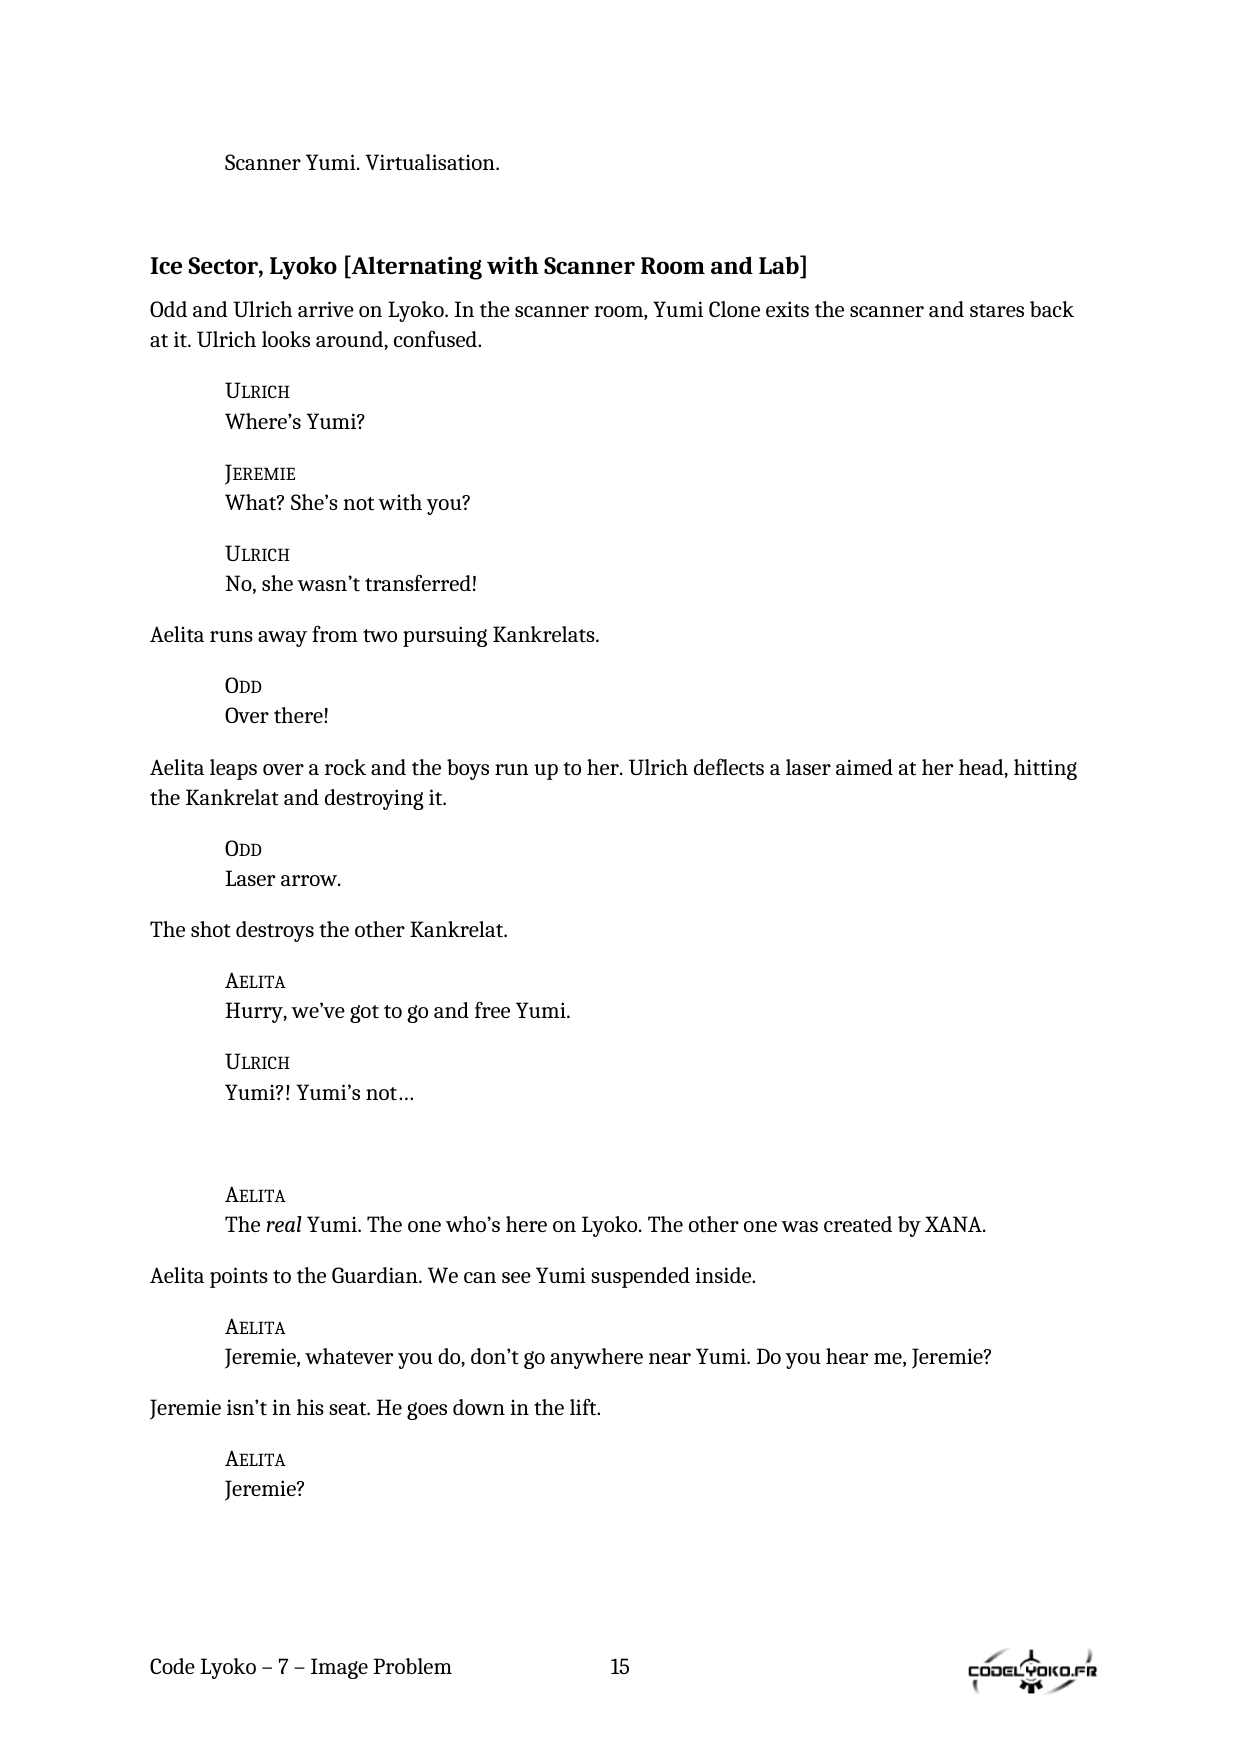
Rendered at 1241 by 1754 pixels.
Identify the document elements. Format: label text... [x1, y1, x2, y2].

text Jeremie [225, 459, 1090, 486]
text Aelita [225, 1314, 1090, 1340]
text Ulrich [225, 1049, 1090, 1075]
text Ulrich [225, 541, 1090, 567]
text No, she wasn’t transferred! [225, 571, 1090, 597]
text Aelita runs away from two pursuing Kankrelats. [150, 622, 1090, 648]
text Aelita [225, 1181, 1090, 1208]
text Odd [225, 673, 1090, 699]
text The shot destroys the other Kankrelat. [150, 917, 1090, 943]
picture [965, 1647, 1100, 1695]
text Aelita leaps over a rock and the boys run up to her. Ulrich deflects a laser aimed at her head, hitting the Kankrelat and destroying it. [150, 754, 1090, 811]
text Over there! [225, 703, 1090, 729]
text What? She’s not with you? [225, 490, 1090, 516]
text Odd and Ulrich arrive on Lyoko. In the scanner room, Yumi Clone exits the scanner and stares back at it. Ulrich looks around, confused. [150, 297, 1090, 353]
text Hurry, we’ve got to go and free Yumi. [225, 998, 1090, 1024]
text Where’s Yumi? [225, 408, 1090, 435]
text Ulrich [225, 378, 1090, 404]
text Aelita points to the Guardian. We can see Yumi suspended inside. [150, 1263, 1090, 1289]
text Scanner Yumi. Virtualisation. [225, 150, 1090, 176]
text Laser arrow. [225, 866, 1090, 892]
text Aelita [225, 1446, 1090, 1472]
text Jeremie, whatever you do, don’t go anywhere near Yumi. Do you hear me, Jeremie? [225, 1344, 1090, 1370]
text Yumi?! Yumi’s not… [225, 1079, 1090, 1106]
text The real Yumi. The one who’s here on Lyoko. The other one was created by XANA. [225, 1212, 1090, 1238]
subtitle Ice Sector, Lyoko [Alternating with Scanner Room and Lab] [150, 252, 1090, 281]
text Odd [225, 836, 1090, 862]
text Aelita [225, 968, 1090, 994]
text Jeremie? [225, 1476, 1090, 1502]
text Jeremie isn’t in his seat. He goes down in the lift. [150, 1395, 1090, 1421]
